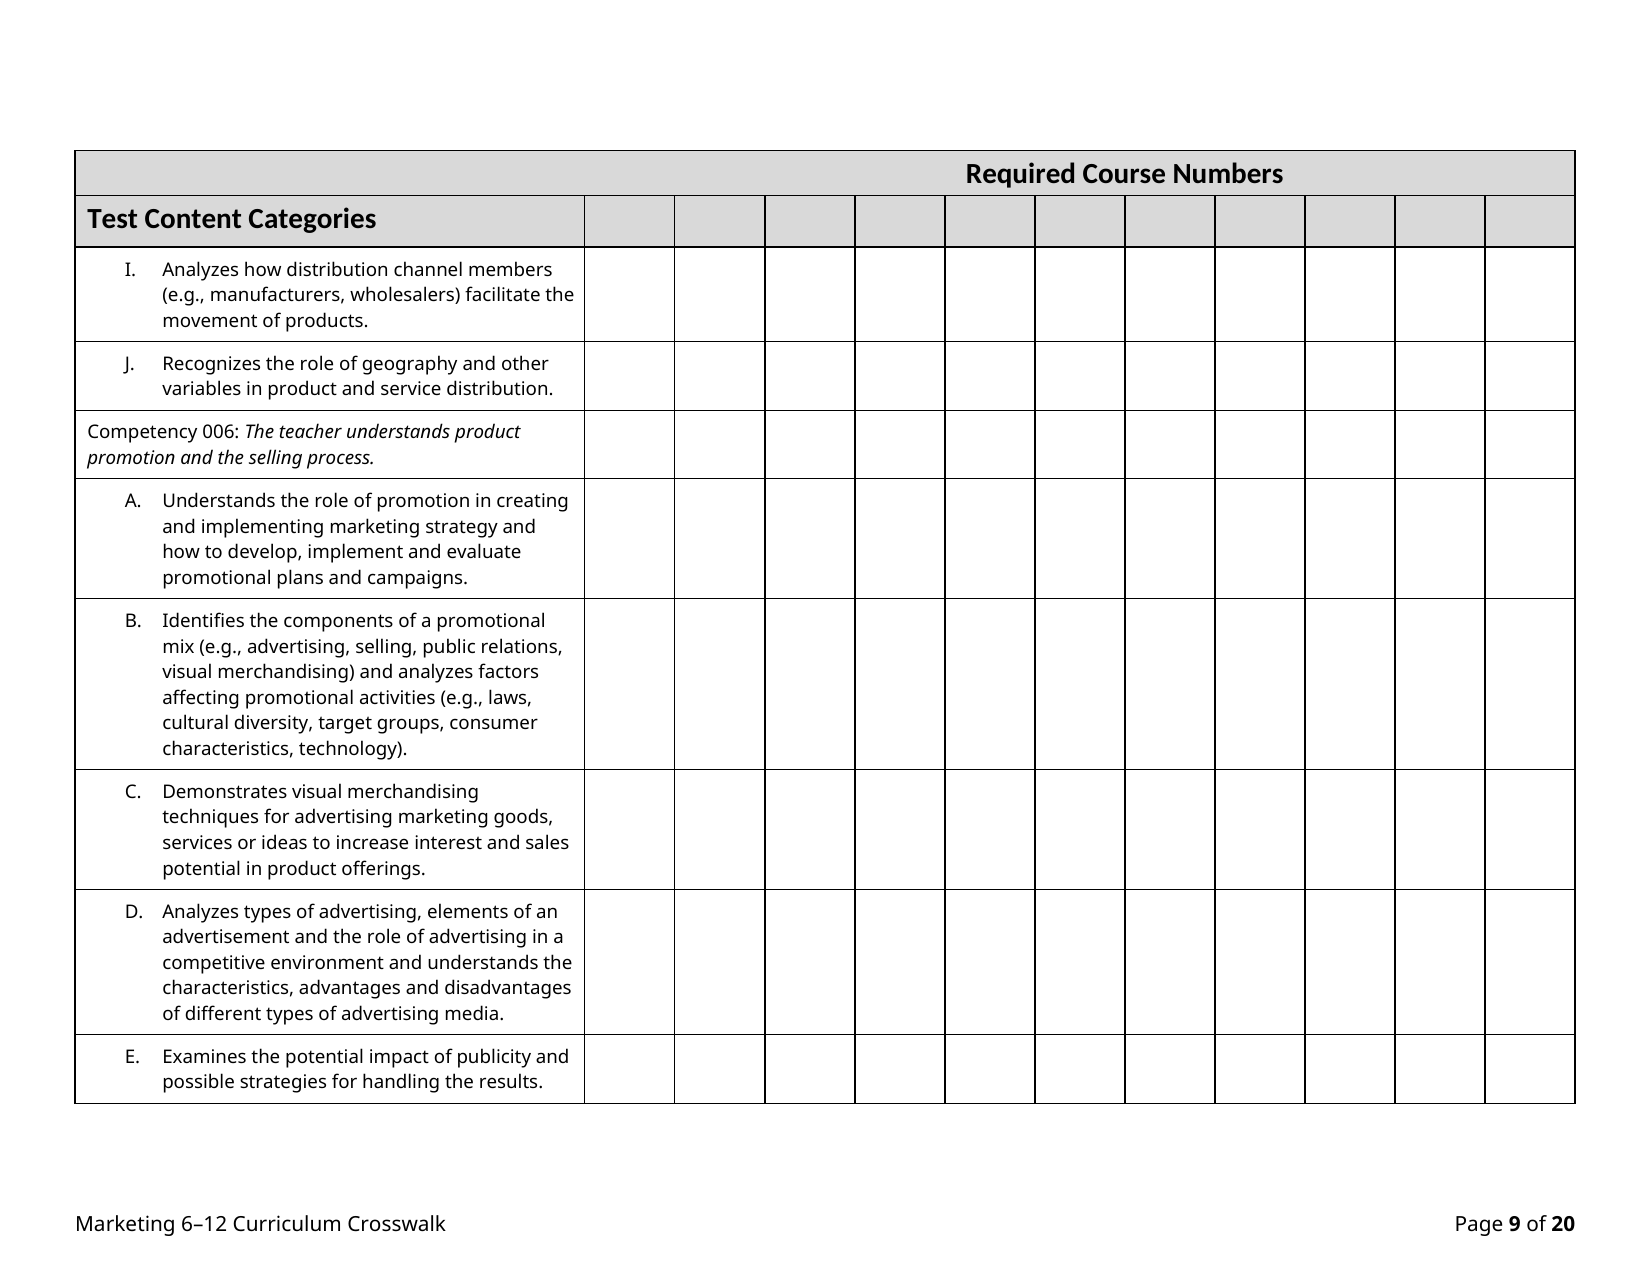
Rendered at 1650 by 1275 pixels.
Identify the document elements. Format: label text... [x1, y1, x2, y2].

table_cell [856, 411, 944, 478]
table_cell [1306, 890, 1394, 1034]
table_cell [1036, 196, 1124, 246]
table_cell [856, 196, 944, 246]
table_cell [1306, 248, 1394, 341]
table_cell [766, 479, 854, 598]
table_cell [1036, 342, 1124, 409]
table_cell [1216, 1035, 1304, 1103]
table_cell [1396, 770, 1484, 889]
table_cell [1306, 411, 1394, 478]
table_cell [585, 770, 674, 889]
table_cell [766, 196, 854, 246]
table_cell Demonstrates visual merchandising techniques for advertising marketing goods, services or ideas to increase interest and sales potential in product offerings. [76, 770, 584, 889]
table_cell [675, 770, 764, 889]
table_cell [946, 411, 1034, 478]
table_cell [1216, 770, 1304, 889]
table_cell [1126, 890, 1214, 1034]
table_cell [1486, 342, 1574, 409]
table_cell [946, 770, 1034, 889]
table_cell [1126, 248, 1214, 341]
table_cell [675, 196, 764, 246]
table_cell [856, 1035, 944, 1103]
table_cell [1216, 479, 1304, 598]
table_cell [1126, 1035, 1214, 1103]
table_cell [675, 411, 764, 478]
table_cell [766, 1035, 854, 1103]
table_cell [1036, 479, 1124, 598]
table_cell [1396, 411, 1484, 478]
table_cell [1396, 196, 1484, 246]
table_cell [675, 890, 764, 1034]
table_cell [585, 411, 674, 478]
table_cell [766, 599, 854, 769]
table_cell [585, 890, 674, 1034]
table_cell Examines the potential impact of publicity and possible strategies for handling the results. [76, 1035, 584, 1103]
table_cell [1216, 196, 1304, 246]
table_cell [856, 770, 944, 889]
table_cell [1216, 599, 1304, 769]
table_cell [766, 248, 854, 341]
table_cell [856, 890, 944, 1034]
table_cell [946, 342, 1034, 409]
table_cell Identifies the components of a promotional mix (e.g., advertising, selling, public relations, visual merchandising) and analyzes factors affecting promotional activities (e.g., laws, cultural diversity, target groups, consumer characteristics, technology). [76, 599, 584, 769]
table_cell [946, 248, 1034, 341]
table_cell [766, 342, 854, 409]
table_cell [1126, 479, 1214, 598]
table_cell [585, 248, 674, 341]
table_cell [1486, 1035, 1574, 1103]
table_cell [1036, 411, 1124, 478]
table_cell [675, 342, 764, 409]
table_cell [1216, 890, 1304, 1034]
table_cell [675, 1035, 764, 1103]
table_cell [856, 599, 944, 769]
table_cell [1486, 411, 1574, 478]
table_cell [1036, 770, 1124, 889]
table_cell [766, 770, 854, 889]
table_cell [1036, 599, 1124, 769]
table_cell [1486, 599, 1574, 769]
table_cell [585, 342, 674, 409]
table_cell [1216, 411, 1304, 478]
table_cell [766, 890, 854, 1034]
table_cell [1216, 342, 1304, 409]
table_cell [946, 890, 1034, 1034]
table_cell [946, 599, 1034, 769]
table_cell [1396, 479, 1484, 598]
table_cell [1396, 1035, 1484, 1103]
table_cell [1306, 479, 1394, 598]
table_cell [856, 479, 944, 598]
table_cell [1486, 479, 1574, 598]
table_cell [856, 342, 944, 409]
table_cell [1036, 248, 1124, 341]
table_cell [856, 248, 944, 341]
table_cell [1216, 248, 1304, 341]
table_cell [1486, 196, 1574, 246]
table_cell [585, 1035, 674, 1103]
table_cell Analyzes types of advertising, elements of an advertisement and the role of advertising in a competitive environment and understands the characteristics, advantages and disadvantages of different types of advertising media. [76, 890, 584, 1034]
table_cell Competency 006: The teacher understands product promotion and the selling process. [76, 411, 584, 478]
table_header Required Course Numbers [76, 151, 1574, 195]
table_cell [1396, 890, 1484, 1034]
table_cell [1036, 1035, 1124, 1103]
table_cell [675, 599, 764, 769]
table_cell [585, 196, 674, 246]
table_cell Test Content Categories [76, 196, 584, 246]
table_cell [675, 248, 764, 341]
table_cell [946, 479, 1034, 598]
table_cell [1396, 342, 1484, 409]
table_cell [1486, 890, 1574, 1034]
table_cell Recognizes the role of geography and other variables in product and service distribution. [76, 342, 584, 409]
table_cell [585, 479, 674, 598]
table_cell [946, 196, 1034, 246]
table_cell [1306, 196, 1394, 246]
table_cell Analyzes how distribution channel members (e.g., manufacturers, wholesalers) facilitate the movement of products. [76, 248, 584, 341]
table_cell [1126, 770, 1214, 889]
table_cell [1396, 248, 1484, 341]
table_cell [1306, 770, 1394, 889]
table_cell [1306, 342, 1394, 409]
table_cell [1126, 196, 1214, 246]
table_cell [946, 1035, 1034, 1103]
table_cell [1486, 248, 1574, 341]
table_cell [1036, 890, 1124, 1034]
table_cell [1396, 599, 1484, 769]
table_cell [585, 599, 674, 769]
table_cell [1126, 411, 1214, 478]
table_cell [1306, 1035, 1394, 1103]
table_cell [1306, 599, 1394, 769]
table_cell [675, 479, 764, 598]
table_cell [1126, 599, 1214, 769]
table_cell [766, 411, 854, 478]
table_cell [1126, 342, 1214, 409]
table_cell Understands the role of promotion in creating and implementing marketing strategy and how to develop, implement and evaluate promotional plans and campaigns. [76, 479, 584, 598]
table_cell [1486, 770, 1574, 889]
